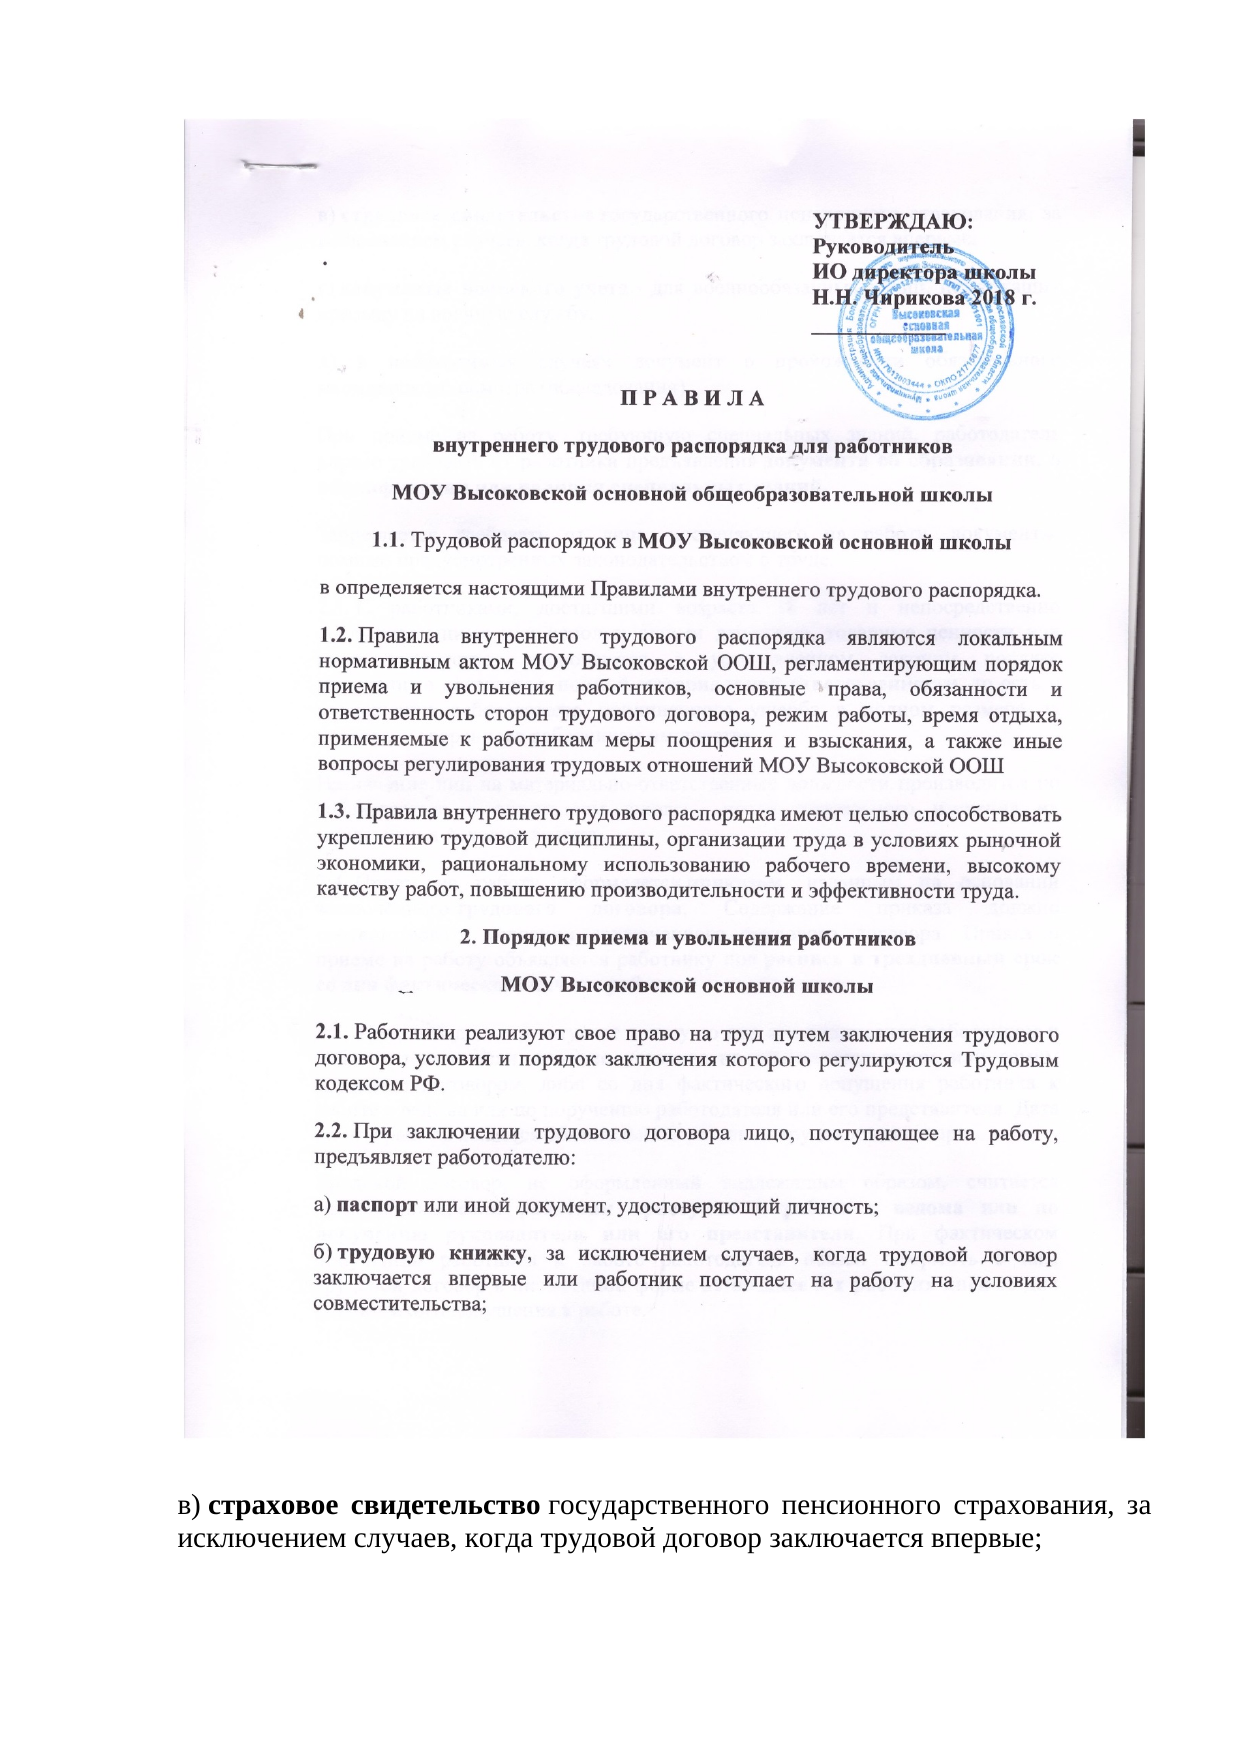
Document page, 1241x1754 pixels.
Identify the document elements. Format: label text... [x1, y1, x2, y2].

text в) страховое свидетельство государственного пенсионного страхования, за исключением случаев, когда трудовой договор заключается впервые; [177, 1487, 1152, 1554]
picture [177, 118, 1151, 1458]
